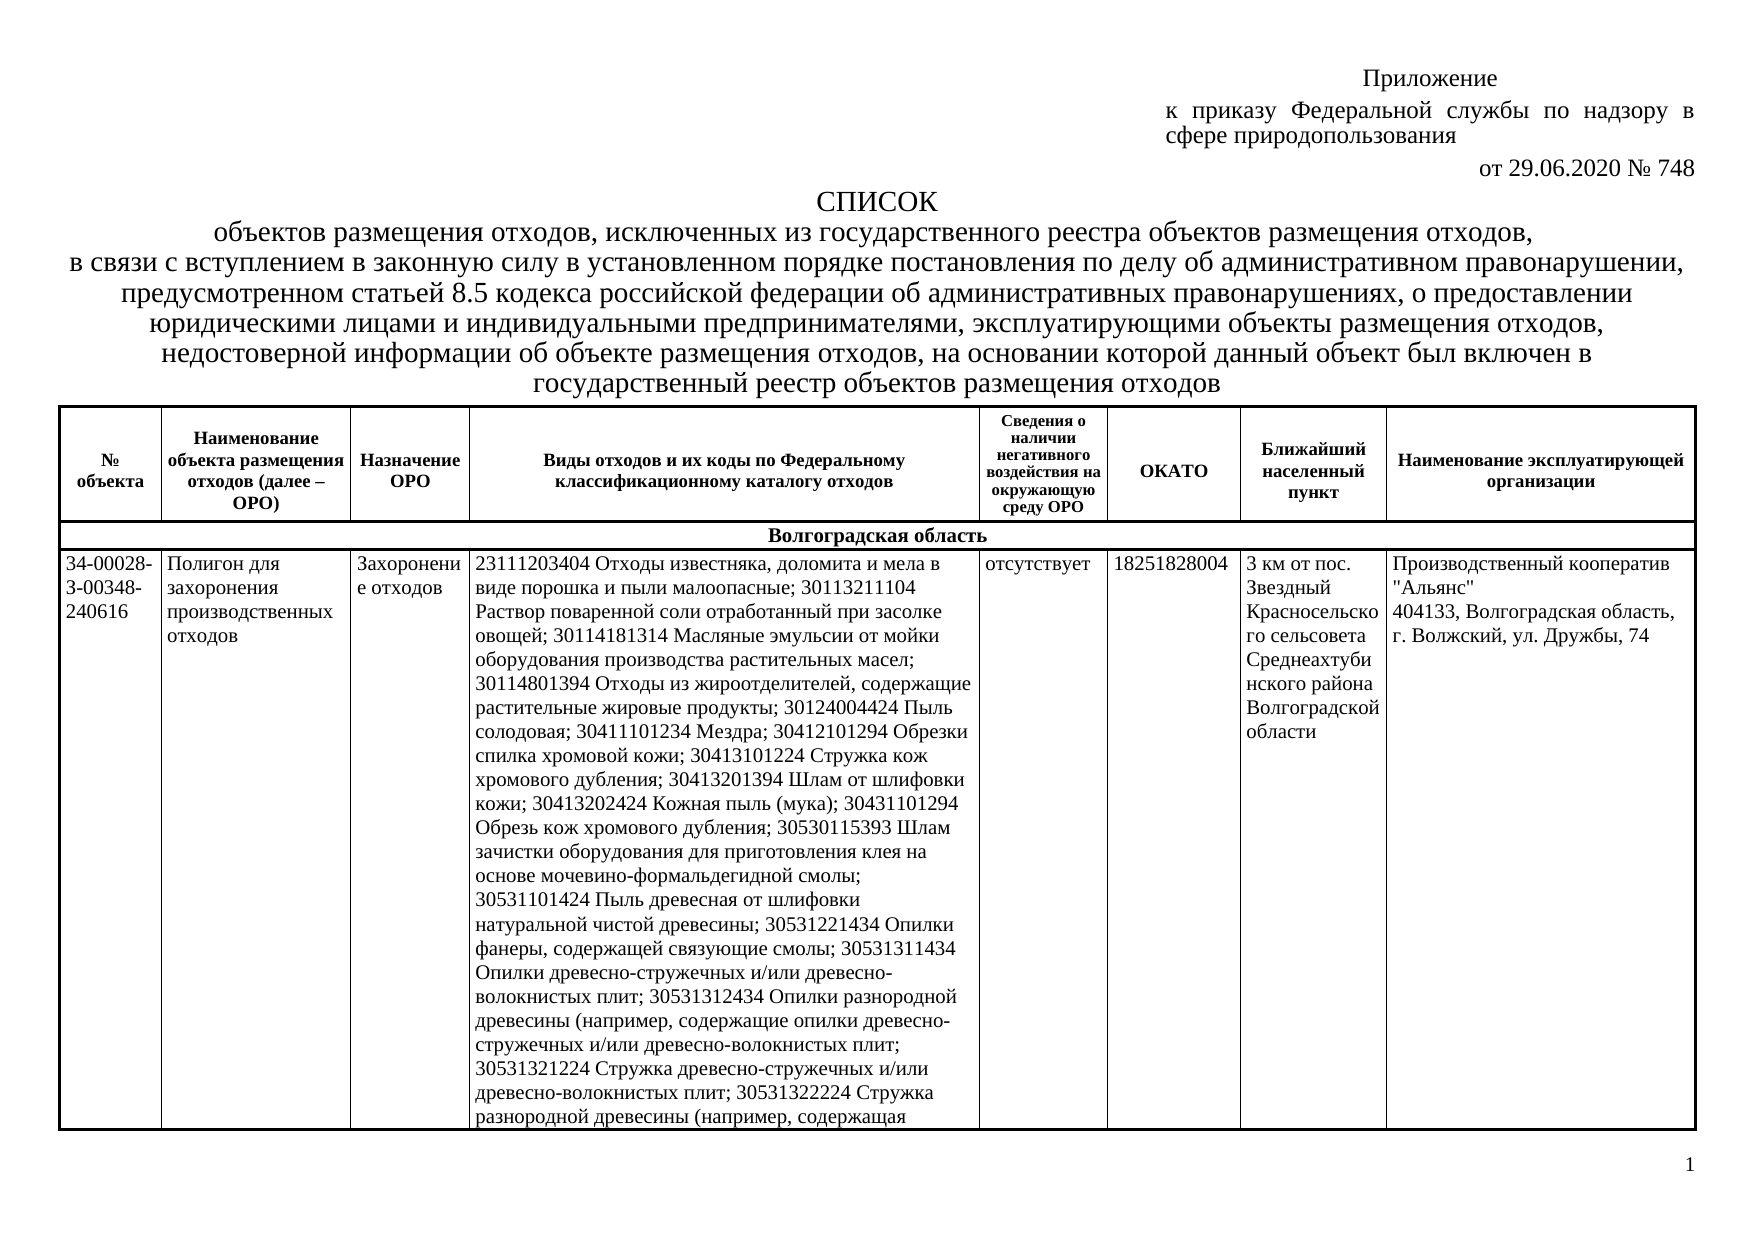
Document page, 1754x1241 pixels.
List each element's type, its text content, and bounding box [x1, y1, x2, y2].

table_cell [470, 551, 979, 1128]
text к приказу Федеральной службы по надзору в сфере природопользования [1165, 97, 1695, 149]
table_header ОКАТО [1108, 408, 1240, 520]
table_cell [1387, 551, 1694, 1128]
text СПИСОК объектов размещения отходов, исключенных из государственного реестра объектов размещения отходов, в связи с вступлением в законную силу в установленном порядке постановления по делу об административном правонарушении, предусмотренном статьей 8.5 кодекса российской федерации об административных правонарушениях, о предоставлении юридическими лицами и индивидуальными предпринимателями, эксплуатирующими объекты размещения отходов, недостоверной информации об объекте размещения отходов, на основании которой данный объект был включен в государственный реестр объектов размещения отходов [59, 187, 1695, 399]
table_header Ближайший населенный пункт [1241, 408, 1386, 520]
table_cell 18251828004 [1108, 551, 1240, 1128]
table_header Назначение ОРО [351, 408, 469, 520]
table_header Наименование объекта размещения отходов (далее – ОРО) [162, 408, 350, 520]
table_header Наименование эксплуатирующей организации [1387, 408, 1694, 520]
table_cell Волгоградская область [61, 523, 1694, 547]
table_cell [1241, 551, 1386, 1128]
table_header Виды отходов и их коды по Федеральному классификационному каталогу отходов [470, 408, 979, 520]
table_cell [61, 551, 161, 1128]
text Приложение [1165, 65, 1695, 91]
table_header Сведения о наличии негативного воздействия на окружающую среду ОРО [980, 408, 1107, 520]
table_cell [162, 551, 350, 1128]
text от 29.06.2020 № 748 [1090, 155, 1695, 181]
table_cell Захоронение отходов [351, 551, 469, 1128]
table_cell отсутствует [980, 551, 1107, 1128]
table_header № объекта [61, 408, 161, 520]
